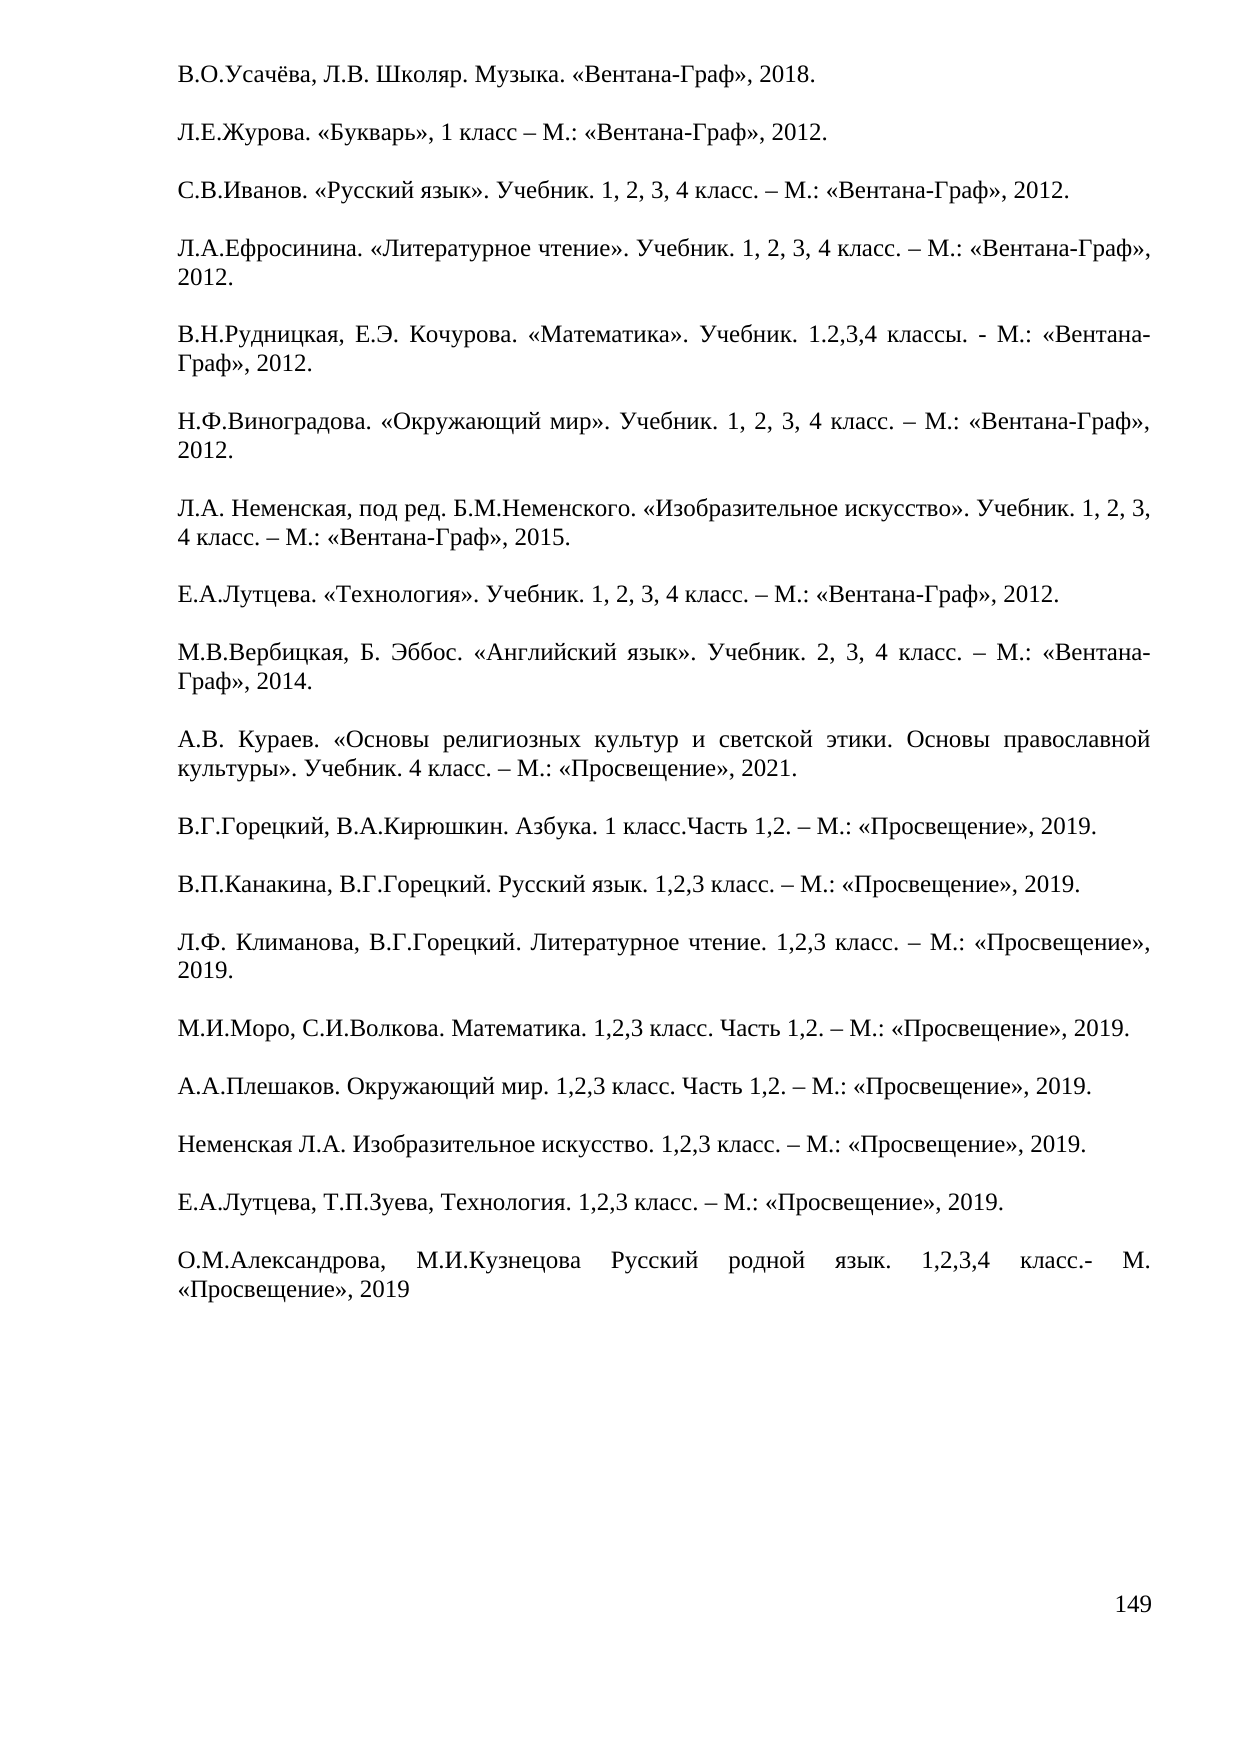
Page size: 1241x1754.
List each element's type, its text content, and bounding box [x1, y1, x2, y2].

text В.Г.Горецкий, В.А.Кирюшкин. Азбука. 1 класс.Часть 1,2. – М.: «Просвещение», 2019. [177, 811, 1152, 839]
text В.Н.Рудницкая, Е.Э. Кочурова. «Математика». Учебник. 1.2,3,4 классы. - М.: «Вентана-Граф», 2012. [177, 319, 1152, 377]
text Н.Ф.Виноградова. «Окружающий мир». Учебник. 1, 2, 3, 4 класс. – М.: «Вентана-Граф», 2012. [177, 406, 1152, 464]
text О.М.Александрова, М.И.Кузнецова Русский родной язык. 1,2,3,4 класс.- М. «Просвещение», 2019 [177, 1245, 1152, 1302]
text Л.А.Ефросинина. «Литературное чтение». Учебник. 1, 2, 3, 4 класс. – М.: «Вентана-Граф», 2012. [177, 233, 1152, 290]
text В.О.Усачёва, Л.В. Школяр. Музыка. «Вентана-Граф», 2018. [177, 59, 1152, 88]
text А.А.Плешаков. Окружающий мир. 1,2,3 класс. Часть 1,2. – М.: «Просвещение», 2019. [177, 1071, 1152, 1100]
text С.В.Иванов. «Русский язык». Учебник. 1, 2, 3, 4 класс. – М.: «Вентана-Граф», 2012. [177, 175, 1152, 204]
text Л.Ф. Климанова, В.Г.Горецкий. Литературное чтение. 1,2,3 класс. – М.: «Просвещение», 2019. [177, 927, 1152, 984]
text М.И.Моро, С.И.Волкова. Математика. 1,2,3 класс. Часть 1,2. – М.: «Просвещение», 2019. [177, 1013, 1152, 1042]
text Е.А.Лутцева. «Технология». Учебник. 1, 2, 3, 4 класс. – М.: «Вентана-Граф», 2012. [177, 579, 1152, 608]
text Неменская Л.А. Изобразительное искусство. 1,2,3 класс. – М.: «Просвещение», 2019. [177, 1129, 1152, 1158]
text Е.А.Лутцева, Т.П.Зуева, Технология. 1,2,3 класс. – М.: «Просвещение», 2019. [177, 1187, 1152, 1216]
text А.В. Кураев. «Основы религиозных культур и светской этики. Основы православной культуры». Учебник. 4 класс. – М.: «Просвещение», 2021. [177, 724, 1152, 782]
text Л.Е.Журова. «Букварь», 1 класс – М.: «Вентана-Граф», 2012. [177, 117, 1152, 146]
text М.В.Вербицкая, Б. Эббос. «Английский язык». Учебник. 2, 3, 4 класс. – М.: «Вентана-Граф», 2014. [177, 637, 1152, 695]
text Л.А. Неменская, под ред. Б.М.Неменского. «Изобразительное искусство». Учебник. 1, 2, 3, 4 класс. – М.: «Вентана-Граф», 2015. [177, 493, 1152, 550]
text В.П.Канакина, В.Г.Горецкий. Русский язык. 1,2,3 класс. – М.: «Просвещение», 2019. [177, 869, 1152, 897]
